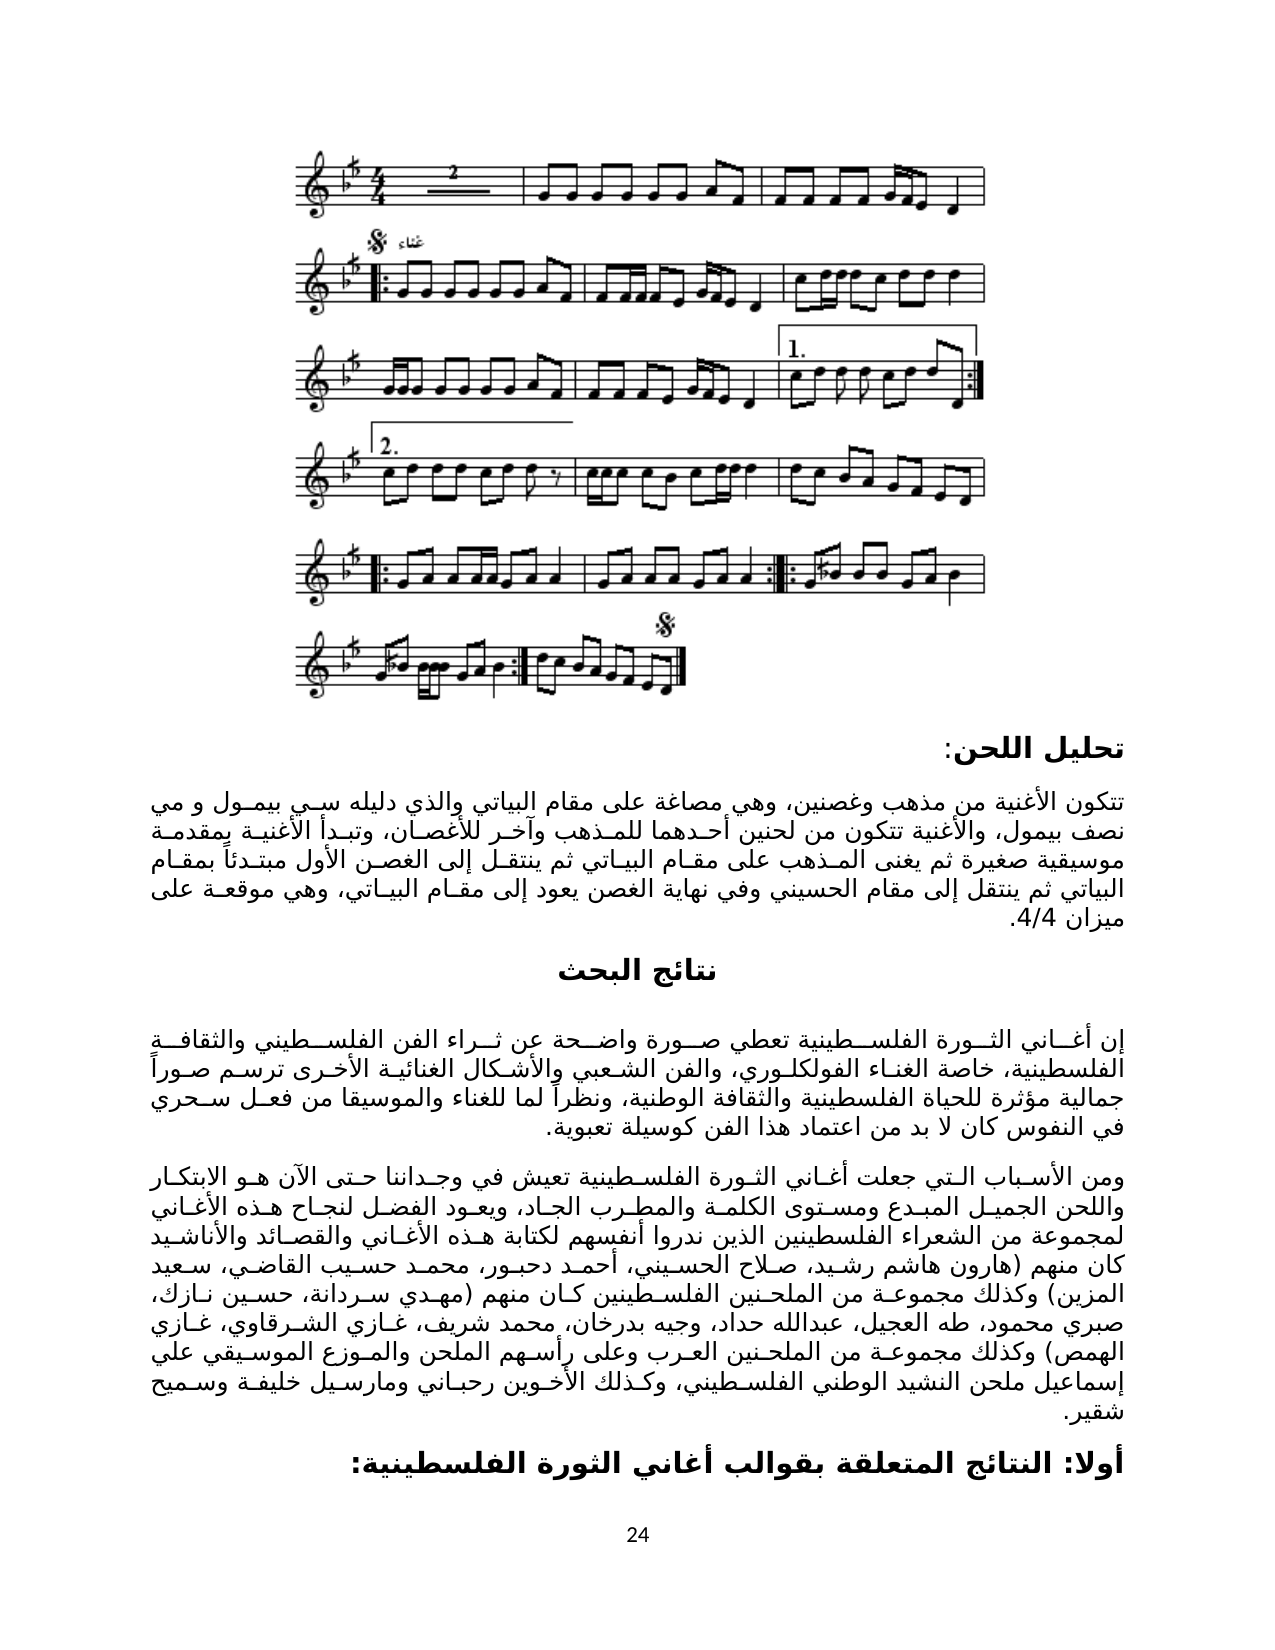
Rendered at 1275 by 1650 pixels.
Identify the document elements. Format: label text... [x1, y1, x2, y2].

picture [282, 150, 993, 711]
text تحليل اللحن: [150, 732, 1125, 766]
text إن أغاني الثورة الفلسطينية تعطي صورة واضحة عن ثراء الفن الفلسطيني والثقافة الفلسطينية، خاصة الغناء الفولكلوري، والفن الشعبي والأشكال الغنائية الأخرى ترسم صوراً جمالية مؤثرة للحياة الفلسطينية والثقافة الوطنية، ونظراً لما للغناء والموسيقا من فعل سحري في النفوس كان لا بد من اعتماد هذا الفن كوسيلة تعبوية. [150, 1025, 1125, 1142]
text ومن الأسباب التي جعلت أغاني الثورة الفلسطينية تعيش في وجداننا حتى الآن هو الابتكار واللحن الجميل المبدع ومستوى الكلمة والمطرب الجاد، ويعود الفضل لنجاح هذه الأغاني لمجموعة من الشعراء الفلسطينين الذين ندروا أنفسهم لكتابة هذه الأغاني والقصائد والأناشيد كان منهم (هارون هاشم رشيد، صلاح الحسيني، أحمد دحبور، محمد حسيب القاضي، سعيد المزين) وكذلك مجموعة من الملحنين الفلسطينين كان منهم (مهدي سردانة، حسين نازك، صبري محمود، طه العجيل، عبدالله حداد، وجيه بدرخان، محمد شريف، غازي الشرقاوي، غازي الهمص) وكذلك مجموعة من الملحنين العرب وعلى رأسهم الملحن والموزع الموسيقي علي إسماعيل ملحن النشيد الوطني الفلسطيني، وكذلك الأخوين رحباني ومارسيل خليفة وسميح شقير. [150, 1163, 1125, 1425]
text أولا: النتائج المتعلقة بقوالب أغاني الثورة الفلسطينية: [150, 1446, 1125, 1480]
text نتائج البحث [150, 953, 1125, 987]
text تتكون الأغنية من مذهب وغصنين، وهي مصاغة على مقام البياتي والذي دليله سي بيمول و مي نصف بيمول، والأغنية تتكون من لحنين أحدهما للمذهب وآخر للأغصان، وتبدأ الأغنية بمقدمة موسيقية صغيرة ثم يغنى المذهب على مقام البياتي ثم ينتقل إلى الغصن الأول مبتدئاً بمقام البياتي ثم ينتقل إلى مقام الحسيني وفي نهاية الغصن يعود إلى مقام البياتي، وهي موقعة على ميزان 4/4. [150, 787, 1125, 932]
